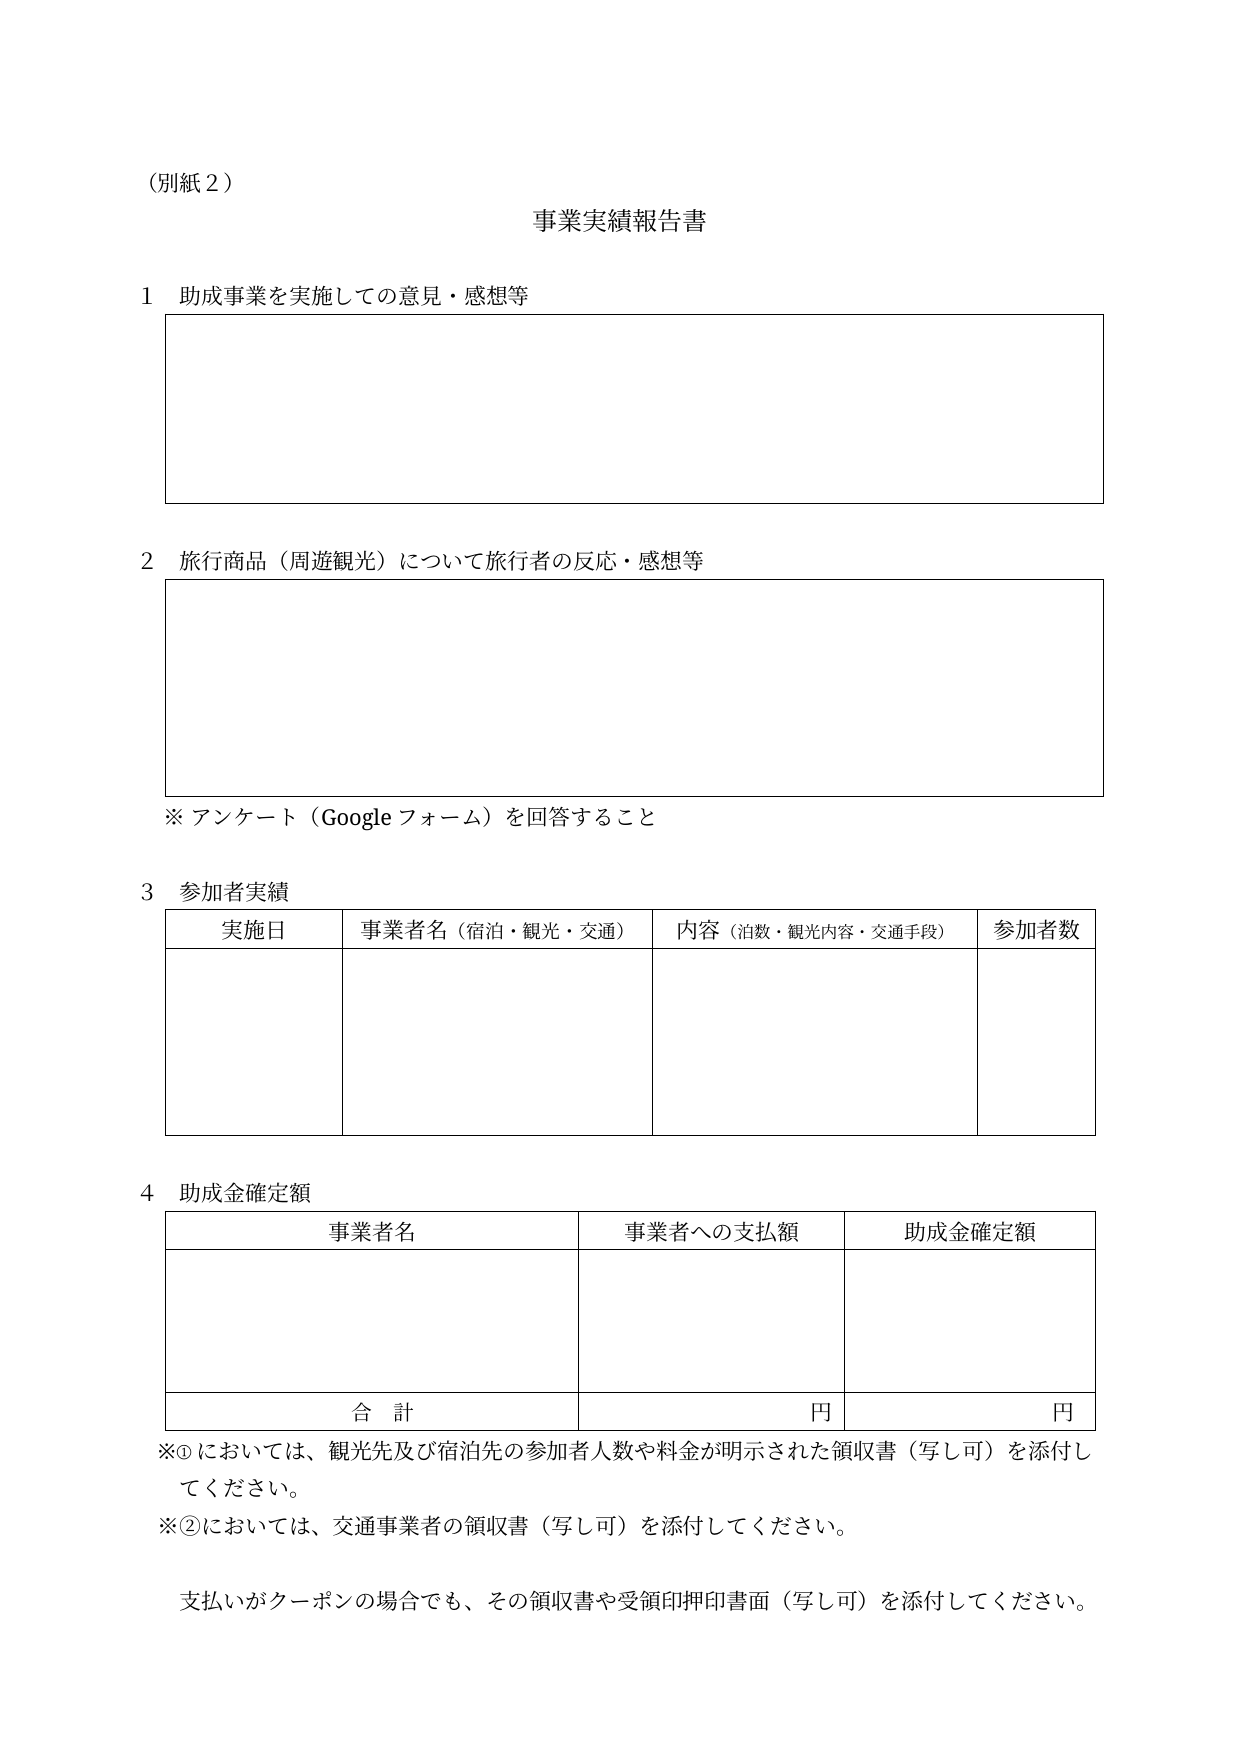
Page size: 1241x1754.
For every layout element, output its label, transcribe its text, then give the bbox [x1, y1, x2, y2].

text ２ 旅行商品（周遊観光）について旅行者の反応・感想等 [136, 541, 1104, 579]
text 事業実績報告書 [136, 201, 1104, 238]
text 支払いがクーポンの場合でも、その領収書や受領印押印書面（写し可）を添付してください。 [136, 1581, 1104, 1619]
table_header 事業者への支払額 [579, 1212, 844, 1249]
table_cell 合 計 [166, 1393, 578, 1430]
table_cell [166, 949, 342, 1134]
table_header 内容（泊数・観光内容・交通手段） [653, 910, 977, 948]
table_header 事業者名 [166, 1212, 578, 1249]
table_header 事業者名（宿泊・観光・交通） [343, 910, 652, 948]
text ※①においては、観光先及び宿泊先の参加者人数や料金が明示された領収書（写し可）を添付してください。 [158, 1431, 1104, 1506]
text ３ 参加者実績 [136, 872, 1104, 909]
table_header 参加者数 [978, 910, 1095, 948]
table_cell [166, 1250, 578, 1392]
table_header 実施日 [166, 910, 342, 948]
text ４ 助成金確定額 [136, 1173, 1104, 1211]
table_cell 円 [579, 1393, 844, 1430]
table_cell 円 [845, 1393, 1095, 1430]
text ※ アンケート（Googleフォーム）を回答すること [136, 797, 1104, 834]
table_header [166, 315, 1103, 503]
table_cell [579, 1250, 844, 1392]
table_cell [343, 949, 652, 1134]
table_cell [845, 1250, 1095, 1392]
text （別紙２） [136, 163, 1104, 201]
table_header [166, 580, 1103, 796]
table_header 助成金確定額 [845, 1212, 1095, 1249]
table_cell [978, 949, 1095, 1134]
text １ 助成事業を実施しての意見・感想等 [136, 276, 1104, 313]
table_cell [653, 949, 977, 1134]
text ※②においては、交通事業者の領収書（写し可）を添付してください。 [136, 1506, 1104, 1544]
